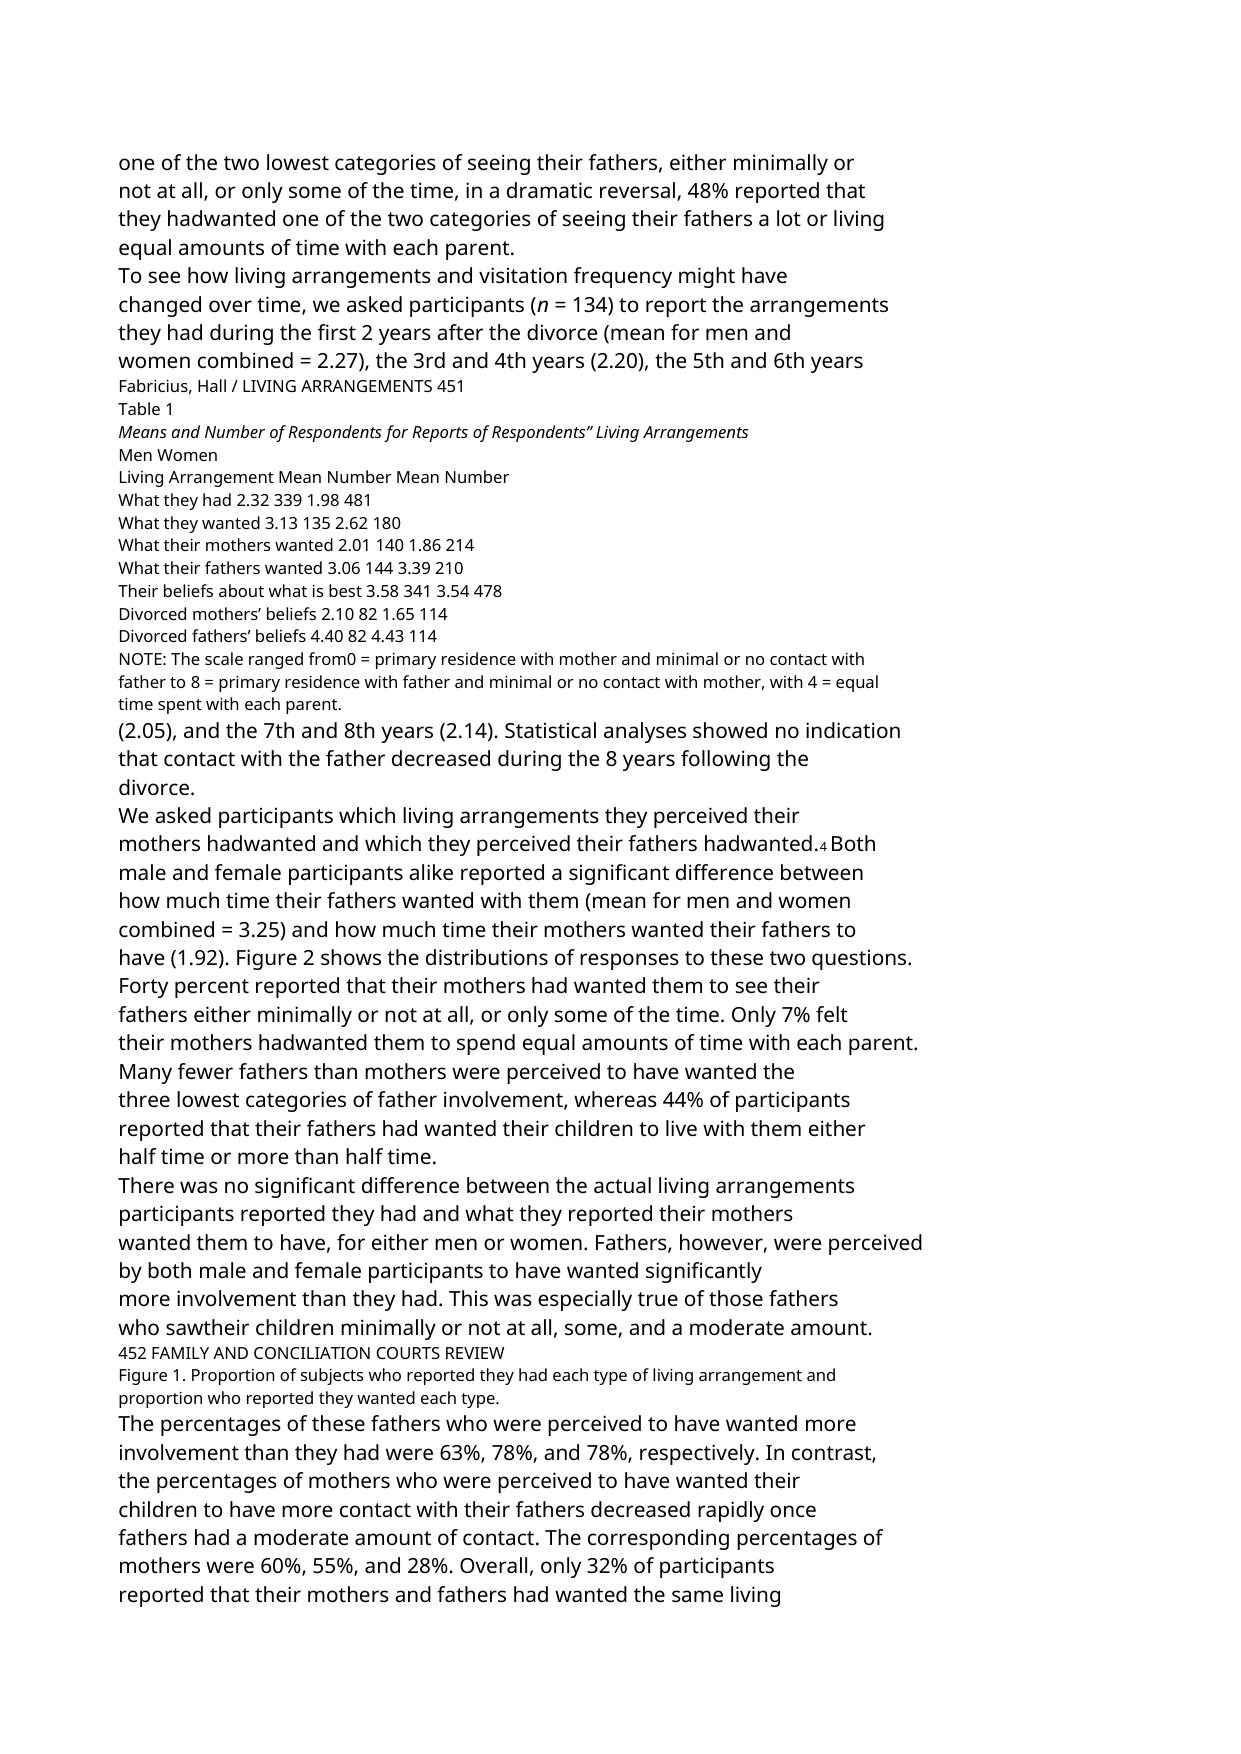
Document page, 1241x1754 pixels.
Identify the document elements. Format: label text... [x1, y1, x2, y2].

text fathers either minimally or not at all, or only some of the time. Only 7% felt [118, 1000, 1122, 1028]
text mothers were 60%, 55%, and 28%. Overall, only 32% of participants [118, 1552, 1122, 1580]
text their mothers hadwanted them to spend equal amounts of time with each parent. [118, 1028, 1122, 1057]
text What their fathers wanted 3.06 144 3.39 210 [118, 557, 1122, 579]
text by both male and female participants to have wanted significantly [118, 1256, 1122, 1284]
text half time or more than half time. [118, 1142, 1122, 1171]
text have (1.92). Figure 2 shows the distributions of responses to these two questions. [118, 943, 1122, 972]
text There was no significant difference between the actual living arrangements [118, 1171, 1122, 1199]
text equal amounts of time with each parent. [118, 233, 1122, 261]
text What their mothers wanted 2.01 140 1.86 214 [118, 534, 1122, 557]
text how much time their fathers wanted with them (mean for men and women [118, 886, 1122, 915]
text one of the two lowest categories of seeing their fathers, either minimally or [118, 148, 1122, 176]
text Divorced mothers’ beliefs 2.10 82 1.65 114 [118, 602, 1122, 625]
text To see how living arrangements and visitation frequency might have [118, 261, 1122, 290]
text participants reported they had and what they reported their mothers [118, 1199, 1122, 1228]
text Living Arrangement Mean Number Mean Number [118, 466, 1122, 489]
text Fabricius, Hall / LIVING ARRANGEMENTS 451 [118, 375, 1122, 398]
text Figure 1. Proportion of subjects who reported they had each type of living arrangement and [118, 1364, 1122, 1387]
text reported that their mothers and fathers had wanted the same living [118, 1580, 1122, 1608]
text father to 8 = primary residence with father and minimal or no contact with mother, with 4 = equal [118, 670, 1122, 693]
text Forty percent reported that their mothers had wanted them to see their [118, 972, 1122, 1000]
text Divorced fathers’ beliefs 4.40 82 4.43 114 [118, 625, 1122, 648]
text more involvement than they had. This was especially true of those fathers [118, 1284, 1122, 1313]
text children to have more contact with their fathers decreased rapidly once [118, 1495, 1122, 1523]
text the percentages of mothers who were perceived to have wanted their [118, 1466, 1122, 1495]
text involvement than they had were 63%, 78%, and 78%, respectively. In contrast, [118, 1438, 1122, 1466]
text time spent with each parent. [118, 693, 1122, 716]
text The percentages of these fathers who were perceived to have wanted more [118, 1409, 1122, 1438]
text What they had 2.32 339 1.98 481 [118, 489, 1122, 511]
text not at all, or only some of the time, in a dramatic reversal, 48% reported that [118, 176, 1122, 204]
text Many fewer fathers than mothers were perceived to have wanted the [118, 1057, 1122, 1085]
text Means and Number of Respondents for Reports of Respondents” Living Arrangements [118, 421, 1122, 443]
text male and female participants alike reported a significant difference between [118, 858, 1122, 886]
text 452 FAMILY AND CONCILIATION COURTS REVIEW [118, 1341, 1122, 1364]
text reported that their fathers had wanted their children to live with them either [118, 1114, 1122, 1142]
text Men Women [118, 443, 1122, 466]
text women combined = 2.27), the 3rd and 4th years (2.20), the 5th and 6th years [118, 347, 1122, 375]
text mothers hadwanted and which they perceived their fathers hadwanted.4 Both [118, 829, 1122, 858]
text that contact with the father decreased during the 8 years following the [118, 744, 1122, 773]
text proportion who reported they wanted each type. [118, 1387, 1122, 1409]
text Their beliefs about what is best 3.58 341 3.54 478 [118, 579, 1122, 602]
text who sawtheir children minimally or not at all, some, and a moderate amount. [118, 1313, 1122, 1341]
text changed over time, we asked participants (n = 134) to report the arrangements [118, 290, 1122, 318]
text Table 1 [118, 398, 1122, 421]
text (2.05), and the 7th and 8th years (2.14). Statistical analyses showed no indication [118, 716, 1122, 744]
text they hadwanted one of the two categories of seeing their fathers a lot or living [118, 204, 1122, 233]
text fathers had a moderate amount of contact. The corresponding percentages of [118, 1523, 1122, 1552]
text We asked participants which living arrangements they perceived their [118, 801, 1122, 829]
text three lowest categories of father involvement, whereas 44% of participants [118, 1085, 1122, 1114]
text combined = 3.25) and how much time their mothers wanted their fathers to [118, 915, 1122, 943]
text divorce. [118, 773, 1122, 801]
text NOTE: The scale ranged from0 = primary residence with mother and minimal or no contact with [118, 648, 1122, 670]
text What they wanted 3.13 135 2.62 180 [118, 511, 1122, 534]
text wanted them to have, for either men or women. Fathers, however, were perceived [118, 1228, 1122, 1256]
text they had during the first 2 years after the divorce (mean for men and [118, 318, 1122, 347]
